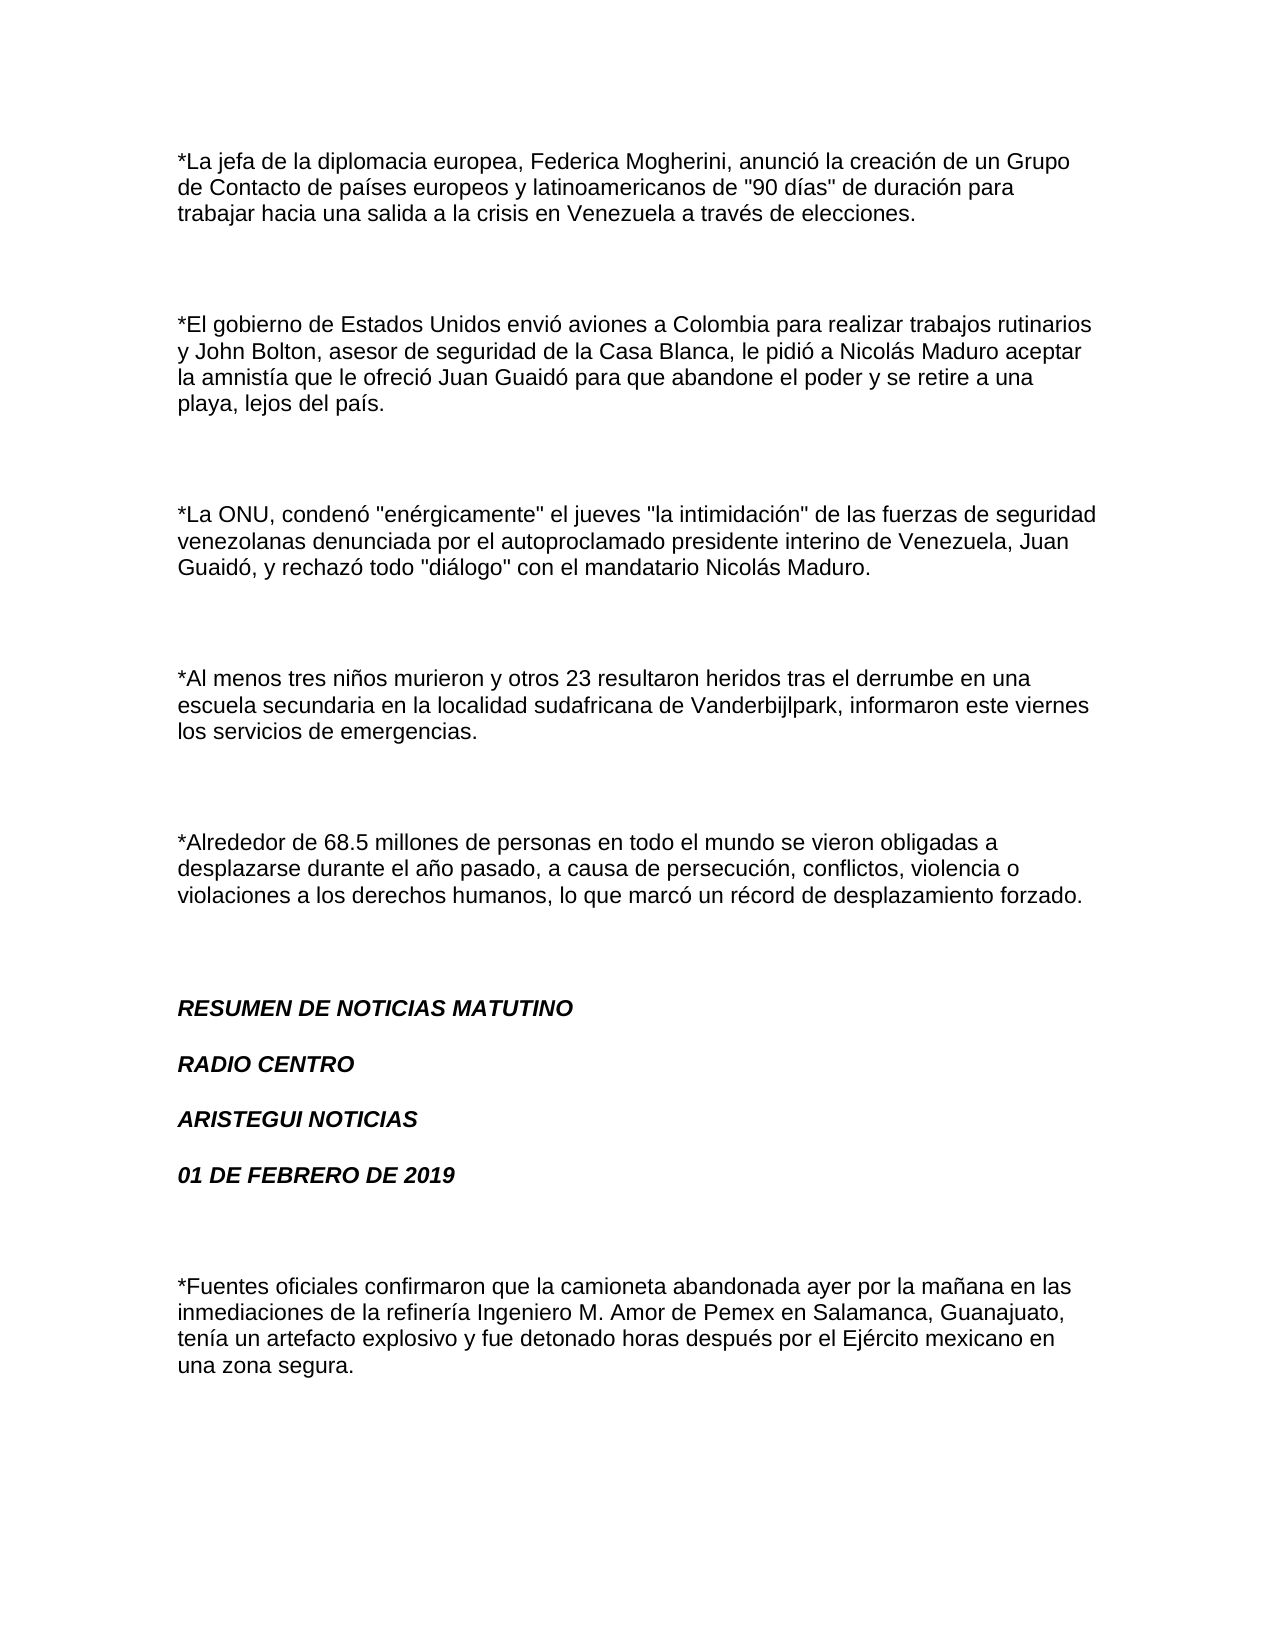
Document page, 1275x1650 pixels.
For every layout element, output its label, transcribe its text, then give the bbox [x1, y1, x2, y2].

text *Fuentes oficiales confirmaron que la camioneta abandonada ayer por la mañana en las inmediaciones de la refinería Ingeniero M. Amor de Pemex en Salamanca, Guanajuato, tenía un artefacto explosivo y fue detonado horas después por el Ejército mexicano en una zona segura. [177, 1273, 1098, 1378]
text *La jefa de la diplomacia europea, Federica Mogherini, anunció la creación de un Grupo de Contacto de países europeos y latinoamericanos de "90 días" de duración para trabajar hacia una salida a la crisis en Venezuela a través de elecciones. [177, 148, 1098, 227]
text RESUMEN DE NOTICIAS MATUTINO [177, 995, 1098, 1021]
text *Alrededor de 68.5 millones de personas en todo el mundo se vieron obligadas a desplazarse durante el año pasado, a causa de persecución, conflictos, violencia o violaciones a los derechos humanos, lo que marcó un récord de desplazamiento forzado. [177, 829, 1098, 908]
text ARISTEGUI NOTICIAS [177, 1106, 1098, 1132]
text *Al menos tres niños murieron y otros 23 resultaron heridos tras el derrumbe en una escuela secundaria en la localidad sudafricana de Vanderbijlpark, informaron este viernes los servicios de emergencias. [177, 665, 1098, 744]
text *La ONU, condenó "enérgicamente" el jueves "la intimidación" de las fuerzas de seguridad venezolanas denunciada por el autoproclamado presidente interino de Venezuela, Juan Guaidó, y rechazó todo "diálogo" con el mandatario Nicolás Maduro. [177, 501, 1098, 581]
text 01 DE FEBRERO DE 2019 [177, 1162, 1098, 1188]
text *El gobierno de Estados Unidos envió aviones a Colombia para realizar trabajos rutinarios y John Bolton, asesor de seguridad de la Casa Blanca, le pidió a Nicolás Maduro aceptar la amnistía que le ofreció Juan Guaidó para que abandone el poder y se retire a una playa, lejos del país. [177, 311, 1098, 417]
text RADIO CENTRO [177, 1051, 1098, 1077]
